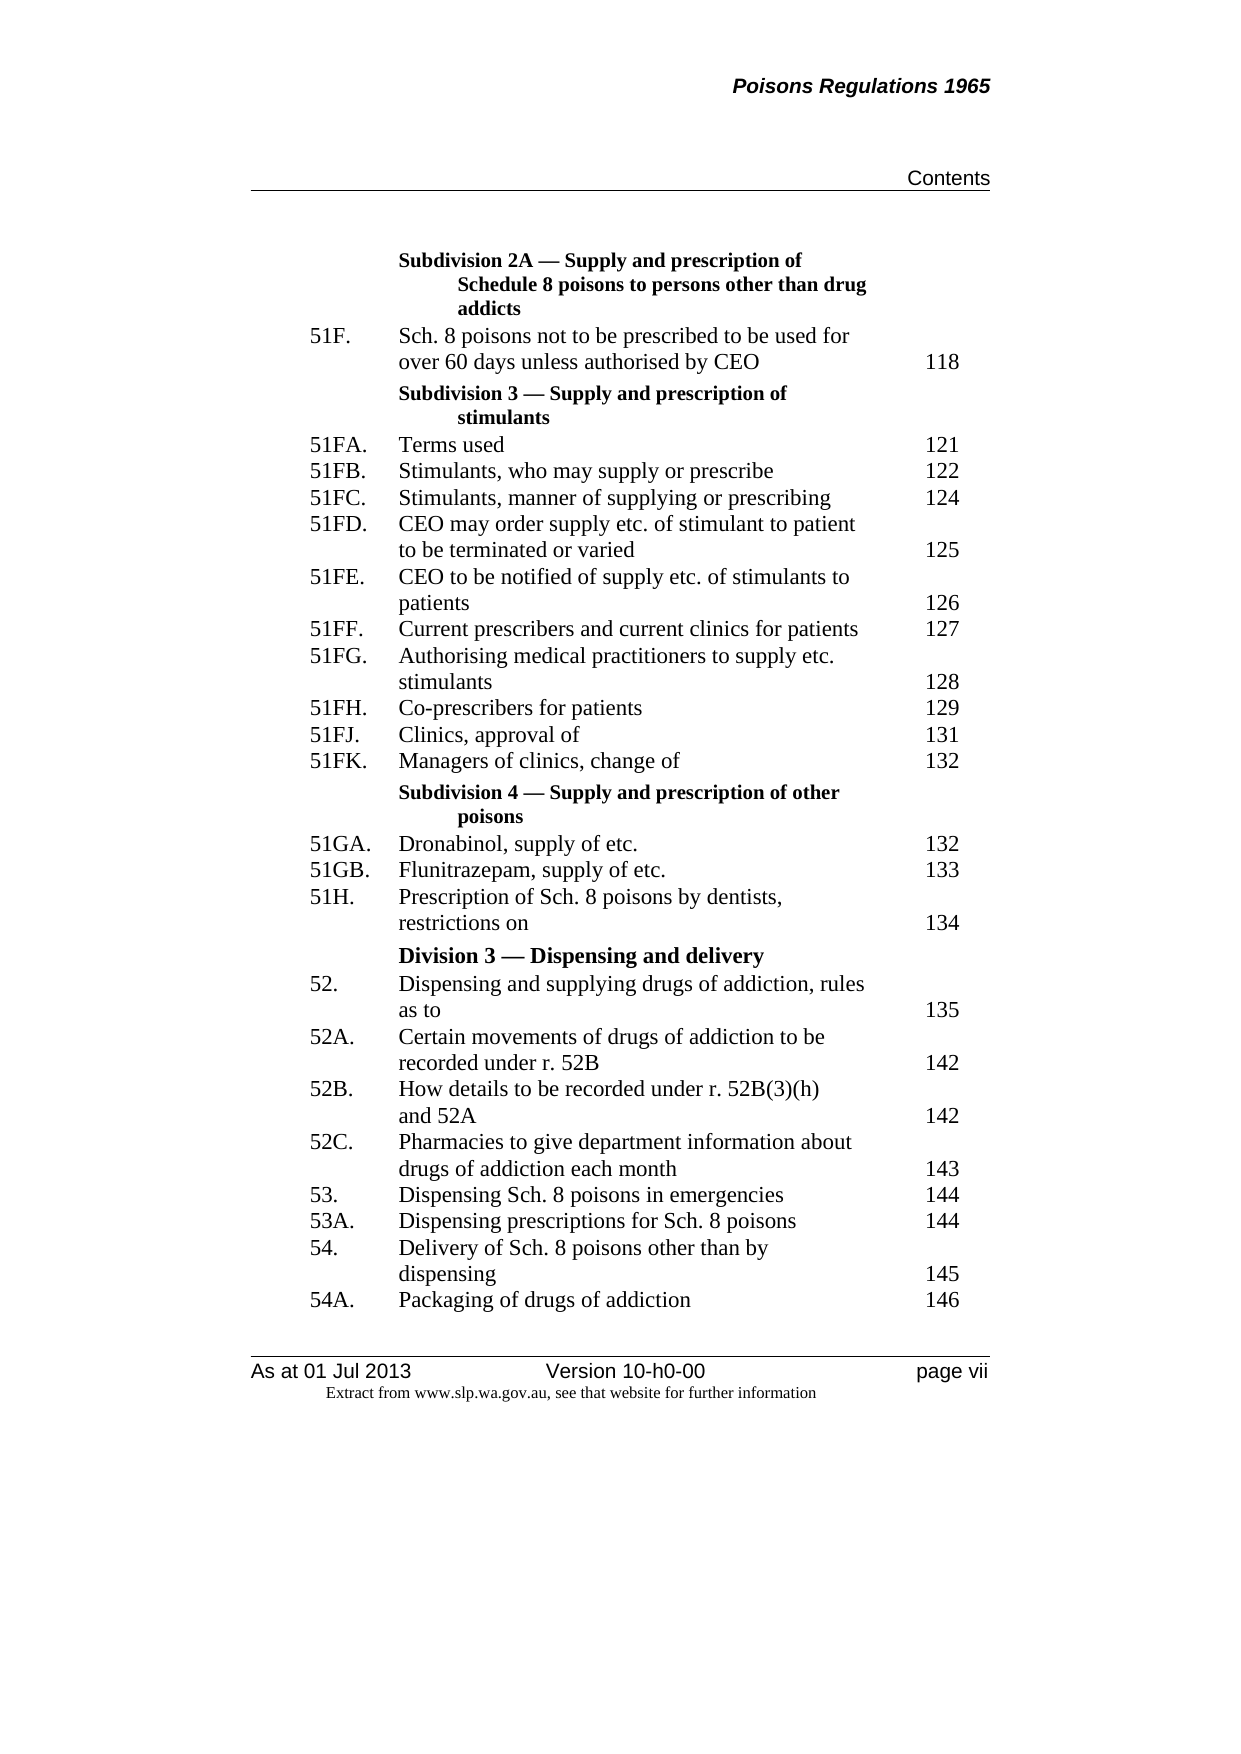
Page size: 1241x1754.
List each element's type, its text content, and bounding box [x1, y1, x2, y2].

text 54. Delivery of Sch. 8 poisons other than by dispensing 145 [309, 1234, 872, 1286]
text 51FH. Co-prescribers for patients 129 [309, 694, 872, 721]
text 53A. Dispensing prescriptions for Sch. 8 poisons 144 [309, 1207, 872, 1234]
text Subdivision 2A — Supply and prescription of Schedule 8 poisons to persons other than drug addicts [398, 247, 872, 320]
text 51GB. Flunitrazepam, supply of etc. 133 [309, 856, 872, 883]
text 52. Dispensing and supplying drugs of addiction, rules as to 135 [309, 970, 872, 1023]
text 51FF. Current prescribers and current clinics for patients 127 [309, 615, 872, 642]
text Subdivision 3 — Supply and prescription of stimulants [398, 381, 872, 429]
text 51H. Prescription of Sch. 8 poisons by dentists, restrictions on 134 [309, 883, 872, 935]
text 52A. Certain movements of drugs of addiction to be recorded under r. 52B 142 [309, 1023, 872, 1076]
text 51GA. Dronabinol, supply of etc. 132 [309, 830, 872, 856]
text Division 3 — Dispensing and delivery [398, 942, 872, 968]
text 51FA. Terms used 121 [309, 431, 872, 457]
text 51FD. CEO may order supply etc. of stimulant to patient to be terminated or varied 125 [309, 510, 872, 563]
text 51FJ. Clinics, approval of 131 [309, 721, 872, 747]
text 53. Dispensing Sch. 8 poisons in emergencies 144 [309, 1181, 872, 1207]
text 51FK. Managers of clinics, change of 132 [309, 747, 872, 773]
text 52C. Pharmacies to give department information about drugs of addiction each month 143 [309, 1128, 872, 1181]
text 52B. How details to be recorded under r. 52B(3)(h) and 52A 142 [309, 1076, 872, 1128]
text 51FB. Stimulants, who may supply or prescribe 122 [309, 457, 872, 484]
text 51F. Sch. 8 poisons not to be prescribed to be used for over 60 days unless authorised by CEO 118 [309, 322, 872, 374]
text 54A. Packaging of drugs of addiction 146 [309, 1286, 872, 1313]
text 51FE. CEO to be notified of supply etc. of stimulants to patients 126 [309, 563, 872, 615]
text 51FG. Authorising medical practitioners to supply etc. stimulants 128 [309, 642, 872, 694]
text 51FC. Stimulants, manner of supplying or prescribing 124 [309, 484, 872, 510]
text Subdivision 4 — Supply and prescription of other poisons [398, 780, 872, 828]
